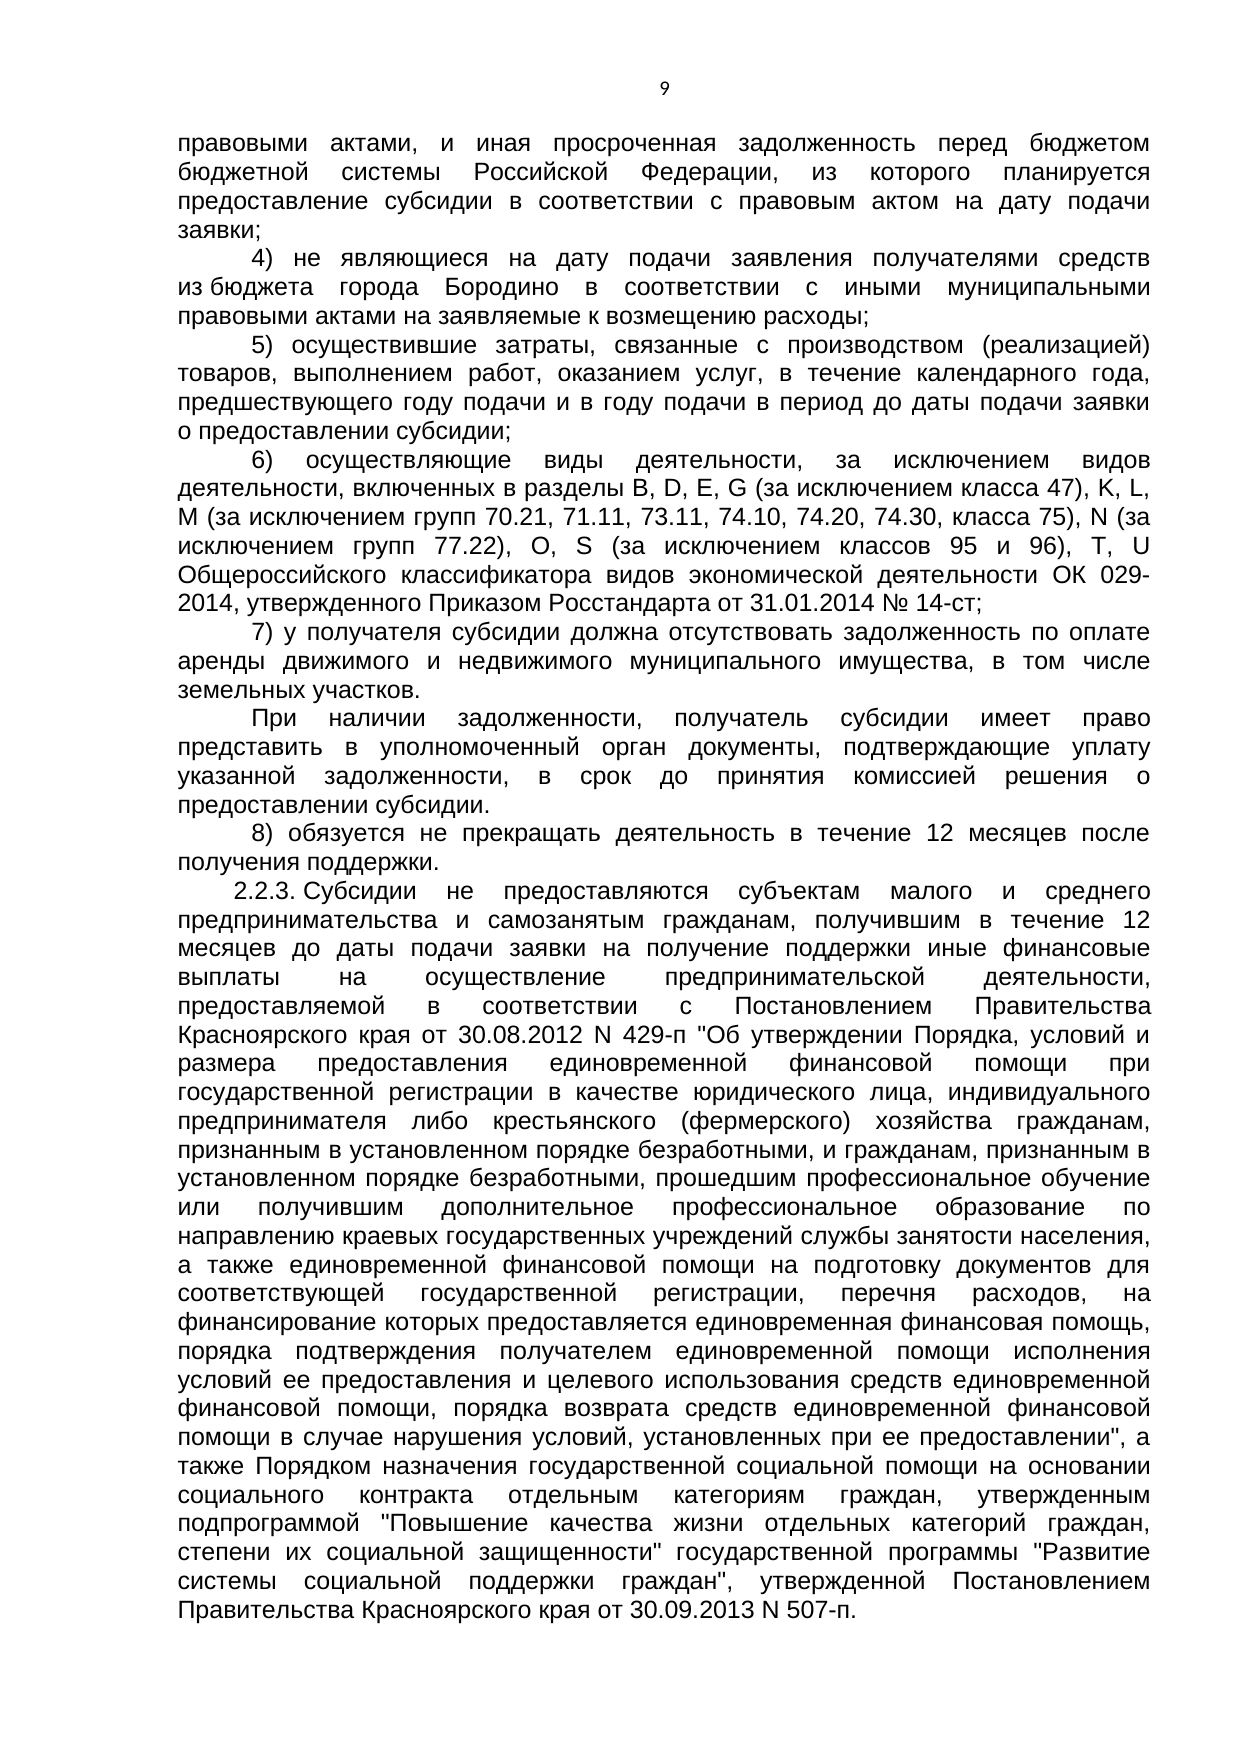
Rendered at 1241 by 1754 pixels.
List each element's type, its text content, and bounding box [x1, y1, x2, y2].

text 6) осуществляющие виды деятельности, за исключением видов деятельности, включенных в разделы B, D, E, G (за исключением класса 47), K, L, M (за исключением групп 70.21, 71.11, 73.11, 74.10, 74.20, 74.30, класса 75), N (за исключением групп 77.22), O, S (за исключением классов 95 и 96), T, U Общероссийского классификатора видов экономической деятельности ОК 029-2014, утвержденного Приказом Росстандарта от 31.01.2014 № 14-ст; [177, 445, 1152, 617]
text При наличии задолженности, получатель субсидии имеет право представить в уполномоченный орган документы, подтверждающие уплату указанной задолженности, в срок до принятия комиссией решения о предоставлении субсидии. [177, 703, 1152, 818]
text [177, 128, 1152, 243]
text 4) не являющиеся на дату подачи заявления получателями средств из бюджета города Бородино в соответствии с иными муниципальными правовыми актами на заявляемые к возмещению расходы; [177, 243, 1152, 330]
text 7) у получателя субсидии должна отсутствовать задолженность по оплате аренды движимого и недвижимого муниципального имущества, в том числе земельных участков. [177, 617, 1152, 703]
text 8) обязуется не прекращать деятельность в течение 12 месяцев после получения поддержки. [177, 818, 1152, 876]
text 5) осуществившие затраты, связанные с производством (реализацией) товаров, выполнением работ, оказанием услуг, в течение календарного года, предшествующего году подачи и в году подачи в период до даты подачи заявки о предоставлении субсидии; [177, 330, 1152, 445]
text 2.2.3. Субсидии не предоставляются субъектам малого и среднего предпринимательства и самозанятым гражданам, получившим в течение 12 месяцев до даты подачи заявки на получение поддержки иные финансовые выплаты на осуществление предпринимательской деятельности, предоставляемой в соответствии с Постановлением Правительства Красноярского края от 30.08.2012 N 429-п "Об утверждении Порядка, условий и размера предоставления единовременной финансовой помощи при государственной регистрации в качестве юридического лица, индивидуального предпринимателя либо крестьянского (фермерского) хозяйства гражданам, признанным в установленном порядке безработными, и гражданам, признанным в установленном порядке безработными, прошедшим профессиональное обучение или получившим дополнительное профессиональное образование по направлению краевых государственных учреждений службы занятости населения, а также единовременной финансовой помощи на подготовку документов для соответствующей государственной регистрации, перечня расходов, на финансирование которых предоставляется единовременная финансовая помощь, порядка подтверждения получателем единовременной помощи исполнения условий ее предоставления и целевого использования средств единовременной финансовой помощи, порядка возврата средств единовременной финансовой помощи в случае нарушения условий, установленных при ее предоставлении", а также Порядком назначения государственной социальной помощи на основании социального контракта отдельным категориям граждан, утвержденным подпрограммой "Повышение качества жизни отдельных категорий граждан, степени их социальной защищенности" государственной программы "Развитие системы социальной поддержки граждан", утвержденной Постановлением Правительства Красноярского края от 30.09.2013 N 507-п. [177, 876, 1152, 1623]
